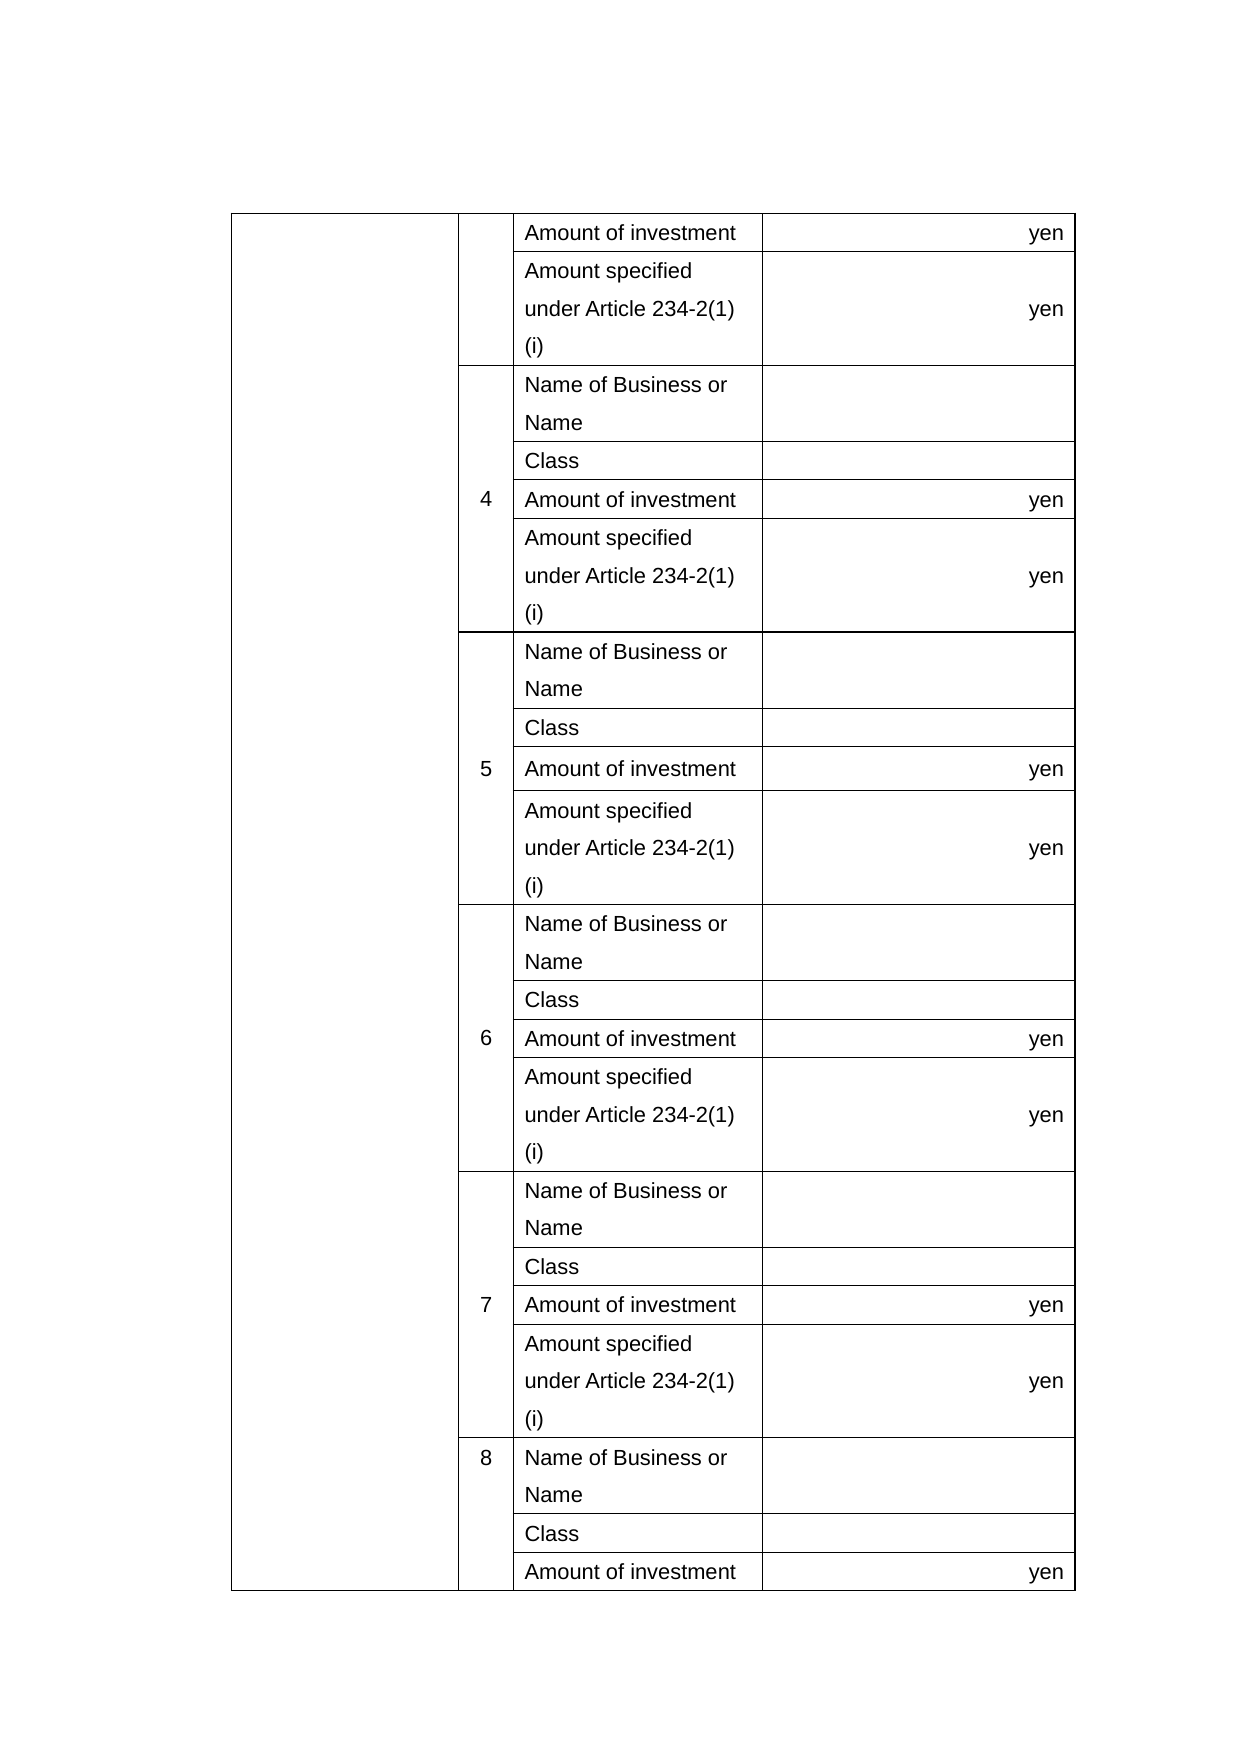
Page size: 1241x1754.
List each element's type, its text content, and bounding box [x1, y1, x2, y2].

table_cell yen [763, 1020, 1074, 1057]
table_cell yen [763, 1553, 1074, 1590]
table_cell Amount of investment [514, 480, 762, 518]
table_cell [514, 519, 762, 631]
table_cell yen [763, 252, 1074, 365]
table_cell Amount of investment [514, 1286, 762, 1324]
table_cell 5 [459, 633, 513, 904]
table_cell Amount of investment [514, 214, 762, 251]
table_cell 8 [459, 1438, 513, 1590]
table_cell [763, 442, 1074, 479]
table_cell 4 [459, 366, 513, 631]
table_cell Amount of investment [514, 747, 762, 790]
table_cell [763, 1172, 1074, 1247]
table_cell Amount of investment [514, 1553, 762, 1590]
table_cell yen [763, 747, 1074, 790]
table_cell Amount specified under Article 234-2(1)(i) [514, 791, 762, 904]
table_cell yen [763, 480, 1074, 518]
table_cell yen [763, 519, 1074, 631]
table_cell 7 [459, 1172, 513, 1437]
table_cell Class [514, 981, 762, 1018]
table_cell yen [763, 214, 1074, 251]
table_cell Class [514, 1248, 762, 1285]
table_cell Name of Business or Name [514, 366, 762, 441]
table_cell [763, 981, 1074, 1018]
table_cell yen [763, 1286, 1074, 1324]
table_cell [514, 1325, 762, 1437]
table_cell [763, 1514, 1074, 1552]
table_cell Class [514, 1514, 762, 1552]
table_cell Name of Business or Name [514, 1438, 762, 1513]
table_cell [763, 366, 1074, 441]
table_cell Name of Business or Name [514, 633, 762, 707]
table_cell Name of Business or Name [514, 1172, 762, 1247]
table_cell [763, 1438, 1074, 1513]
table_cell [514, 252, 762, 365]
table_cell Amount specified under Article 234-2(1)(i) [514, 1058, 762, 1171]
table_cell [763, 633, 1074, 707]
table_cell [763, 905, 1074, 980]
table_cell [763, 709, 1074, 746]
table_cell yen [763, 791, 1074, 904]
table_cell Class [514, 442, 762, 479]
table_cell yen [763, 1058, 1074, 1171]
table_cell [763, 1248, 1074, 1285]
table_cell Amount of investment [514, 1020, 762, 1057]
table_cell yen [763, 1325, 1074, 1437]
table_cell Class [514, 709, 762, 746]
table_cell 6 [459, 905, 513, 1171]
table_cell Name of Business or Name [514, 905, 762, 980]
